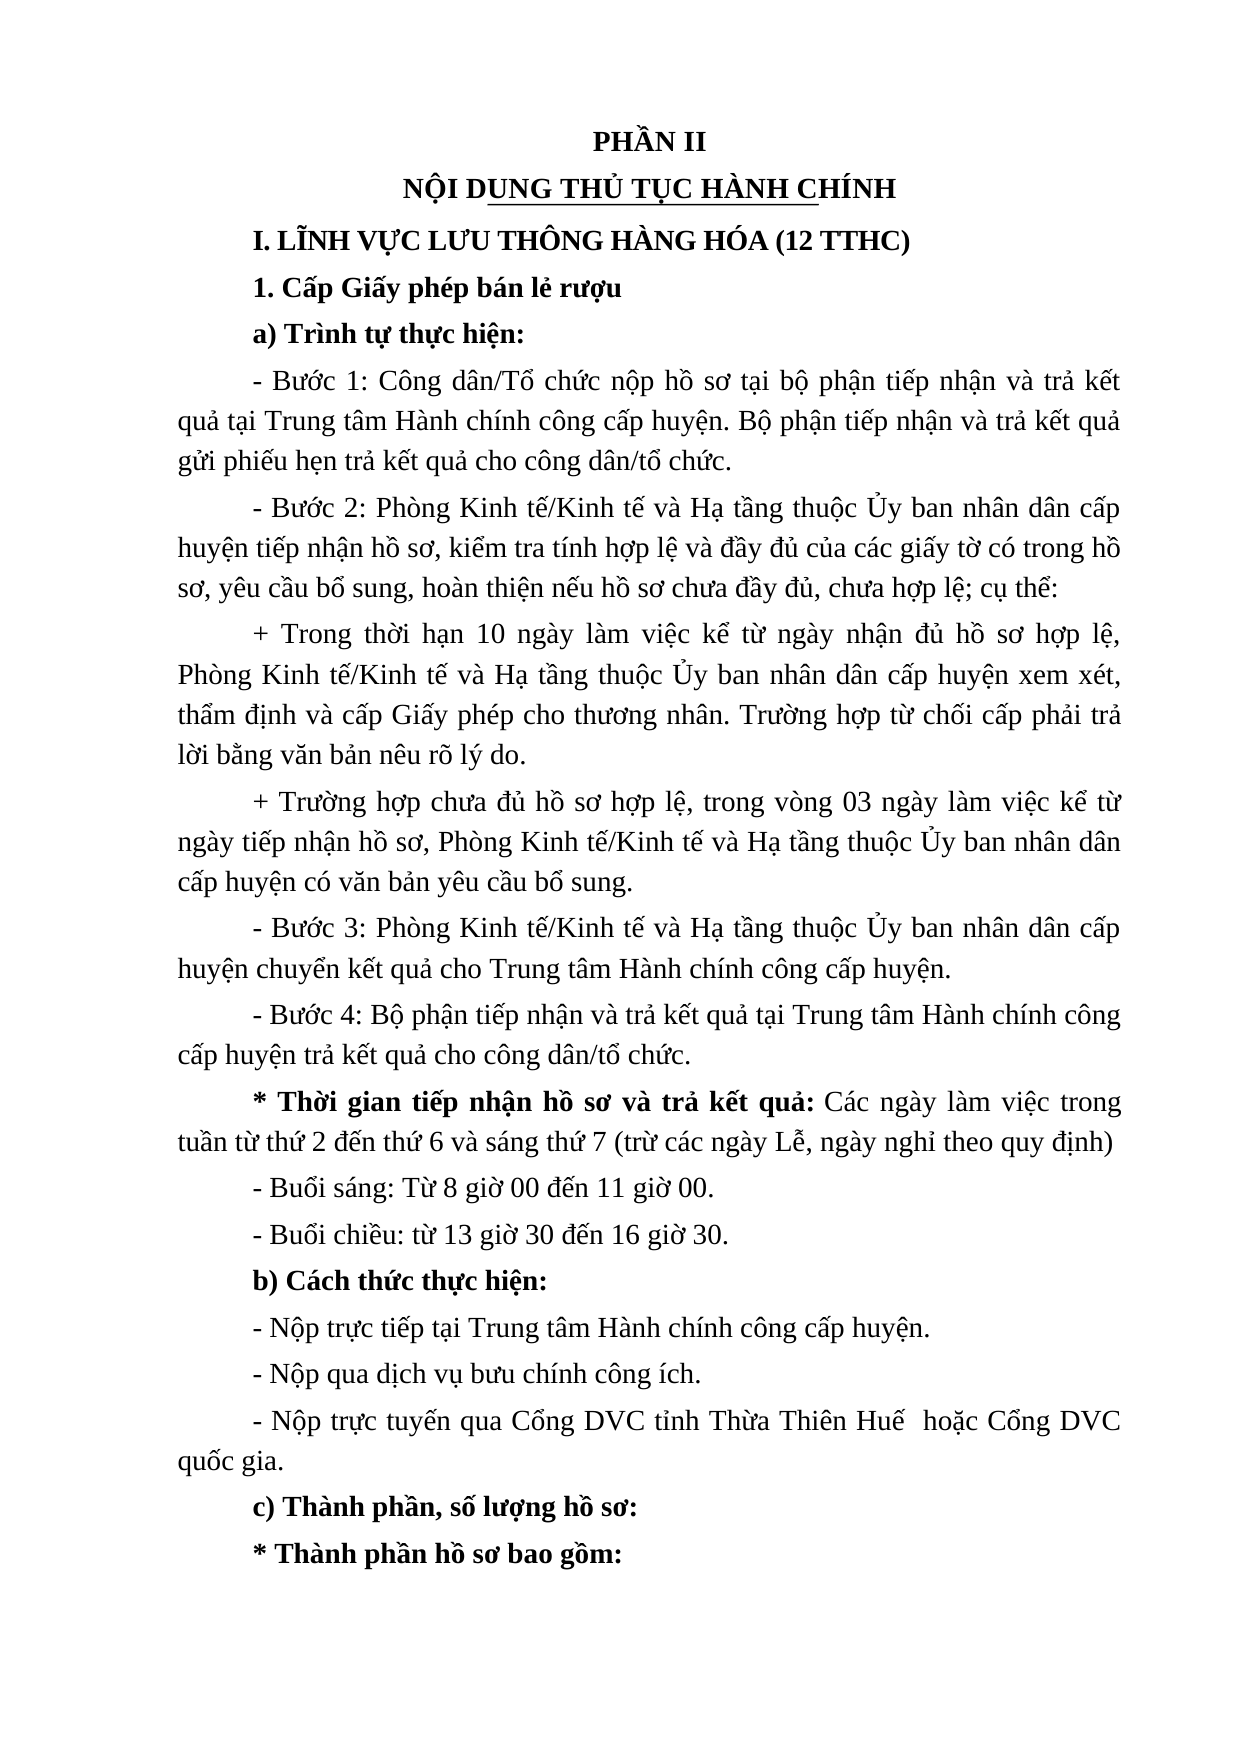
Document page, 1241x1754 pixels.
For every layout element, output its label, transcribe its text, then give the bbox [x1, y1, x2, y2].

text - Buổi sáng: Từ 8 giờ 00 đến 11 giờ 00. [177, 1171, 1122, 1204]
text + Trường hợp chưa đủ hồ sơ hợp lệ, trong vòng 03 ngày làm việc kể từ ngày tiếp nhận hồ sơ, Phòng Kinh tế/Kinh tế và Hạ tầng thuộc Ủy ban nhân dân cấp huyện có văn bản yêu cầu bổ sung. [177, 784, 1122, 898]
text - Nộp trực tuyến qua Cổng DVC tỉnh Thừa Thiên Huế hoặc Cổng DVC quốc gia. [177, 1403, 1122, 1477]
text * Thành phần hồ sơ bao gồm: [177, 1536, 1122, 1569]
text c) Thành phần, số lượng hồ sơ: [177, 1489, 1122, 1523]
text + Trong thời hạn 10 ngày làm việc kể từ ngày nhận đủ hồ sơ hợp lệ, Phòng Kinh tế/Kinh tế và Hạ tầng thuộc Ủy ban nhân dân cấp huyện xem xét, thẩm định và cấp Giấy phép cho thương nhân. Trường hợp từ chối cấp phải trả lời bằng văn bản nêu rõ lý do. [177, 617, 1122, 771]
text - Bước 1: Công dân/Tổ chức nộp hồ sơ tại bộ phận tiếp nhận và trả kết quả tại Trung tâm Hành chính công cấp huyện. Bộ phận tiếp nhận và trả kết quả gửi phiếu hẹn trả kết quả cho công dân/tổ chức. [177, 363, 1122, 477]
text - Nộp trực tiếp tại Trung tâm Hành chính công cấp huyện. [177, 1310, 1122, 1343]
text - Bước 3: Phòng Kinh tế/Kinh tế và Hạ tầng thuộc Ủy ban nhân dân cấp huyện chuyển kết quả cho Trung tâm Hành chính công cấp huyện. [177, 911, 1122, 984]
text - Bước 2: Phòng Kinh tế/Kinh tế và Hạ tầng thuộc Ủy ban nhân dân cấp huyện tiếp nhận hồ sơ, kiểm tra tính hợp lệ và đầy đủ của các giấy tờ có trong hồ sơ, yêu cầu bổ sung, hoàn thiện nếu hồ sơ chưa đầy đủ, chưa hợp lệ; cụ thể: [177, 490, 1122, 604]
text a) Trình tự thực hiện: [177, 316, 1122, 350]
text b) Cách thức thực hiện: [177, 1263, 1122, 1297]
text 1. Cấp Giấy phép bán lẻ rượu [177, 270, 1122, 303]
text - Bước 4: Bộ phận tiếp nhận và trả kết quả tại Trung tâm Hành chính công cấp huyện trả kết quả cho công dân/tổ chức. [177, 997, 1122, 1071]
text - Nộp qua dịch vụ bưu chính công ích. [177, 1356, 1122, 1390]
text PHẦN II [177, 124, 1122, 158]
text * Thời gian tiếp nhận hồ sơ và trả kết quả: Các ngày làm việc trong tuần từ thứ 2 đến thứ 6 và sáng thứ 7 (trừ các ngày Lễ, ngày nghỉ theo quy định) [177, 1084, 1122, 1158]
text I. LĨNH VỰC LƯU THÔNG HÀNG HÓA (12 TTHC) [177, 223, 1122, 257]
text NỘI DUNG THỦ TỤC HÀNH CHÍNH [177, 171, 1122, 204]
text - Buổi chiều: từ 13 giờ 30 đến 16 giờ 30. [177, 1217, 1122, 1251]
